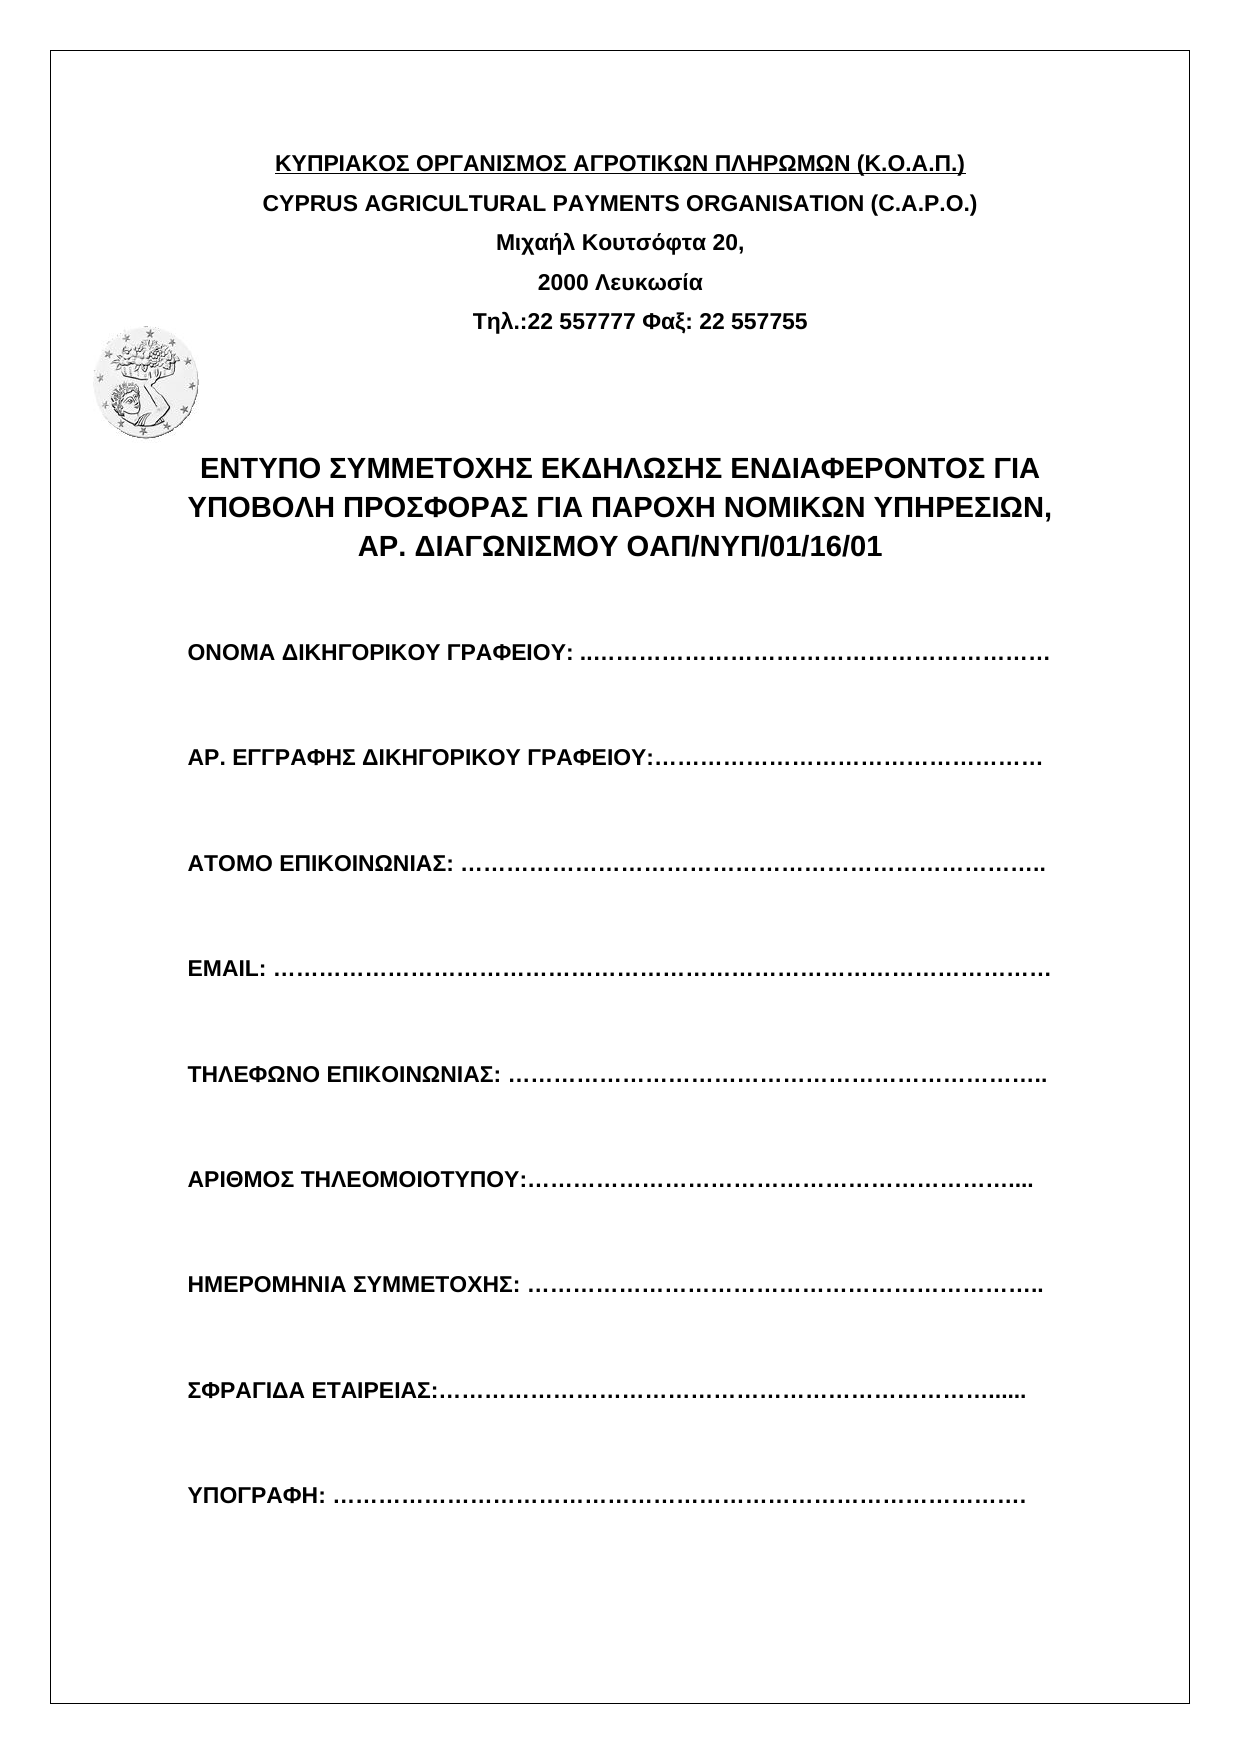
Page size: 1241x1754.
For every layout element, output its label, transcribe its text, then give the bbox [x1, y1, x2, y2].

text ΣΦΡΑΓΙΔΑ ΕΤΑΙΡΕΙΑΣ:………………………………………………………………...... [187, 1377, 1053, 1403]
text ΥΠΟΓΡΑΦΗ: ………………………………………………………………………………. [187, 1482, 1053, 1509]
text ΚΥΠΡΙΑΚΟΣ ΟΡΓΑΝΙΣΜΟΣ ΑΓΡΟΤΙΚΩΝ ΠΛΗΡΩΜΩΝ (Κ.Ο.Α.Π.) [187, 150, 1053, 176]
text ΑΤΟΜΟ ΕΠΙΚΟΙΝΩΝΙΑΣ: ………………………………………………………………….. [187, 850, 1053, 876]
text ΕΝΤΥΠΟ ΣΥΜΜΕΤΟΧΗΣ ΕΚΔΗΛΩΣΗΣ ΕΝΔΙΑΦΕΡΟΝΤΟΣ ΓΙΑ ΥΠΟΒΟΛΗ ΠΡΟΣΦΟΡΑΣ ΓΙΑ ΠΑΡΟΧΗ ΝΟΜΙΚΩΝ ΥΠΗΡΕΣΙΩΝ, ΑΡ. ΔΙΑΓΩΝΙΣΜΟΥ ΟΑΠ/ΝΥΠ/01/16/01 [187, 451, 1053, 562]
text Τηλ.:22 557777 Φαξ: 22 557755 [187, 308, 1053, 334]
text ΑΡΙΘΜΟΣ ΤΗΛΕΟΜΟΙΟΤΥΠΟΥ:……………………………………………………….... [187, 1166, 1053, 1192]
text ΤΗΛΕΦΩΝΟ ΕΠΙΚΟΙΝΩΝΙΑΣ: …………………………………………………………….. [187, 1061, 1053, 1087]
text EMAIL: ………………………………………………………………………………………… [187, 955, 1053, 982]
text AGRICULTURAL PAYMENTS ORGANISATION (C.A.P.O.) [187, 189, 1053, 216]
text Μιχαήλ Κουτσόφτα 20, [187, 229, 1053, 255]
picture [85, 318, 209, 450]
text 2000 Λευκωσία [187, 268, 1053, 295]
text ΗΜΕΡΟΜΗΝΙΑ ΣΥΜΜΕΤΟΧΗΣ: ………………………………………………………….. [187, 1271, 1053, 1298]
text ΟΝΟΜΑ ΔΙΚΗΓΟΡΙΚΟΥ ΓΡΑΦΕΙΟΥ: ..…………………………………………………… [187, 639, 1053, 665]
text ΑΡ. ΕΓΓΡΑΦΗΣ ΔΙΚΗΓΟΡΙΚΟΥ ΓΡΑΦΕΙΟΥ:…………………………………………… [187, 744, 1053, 771]
